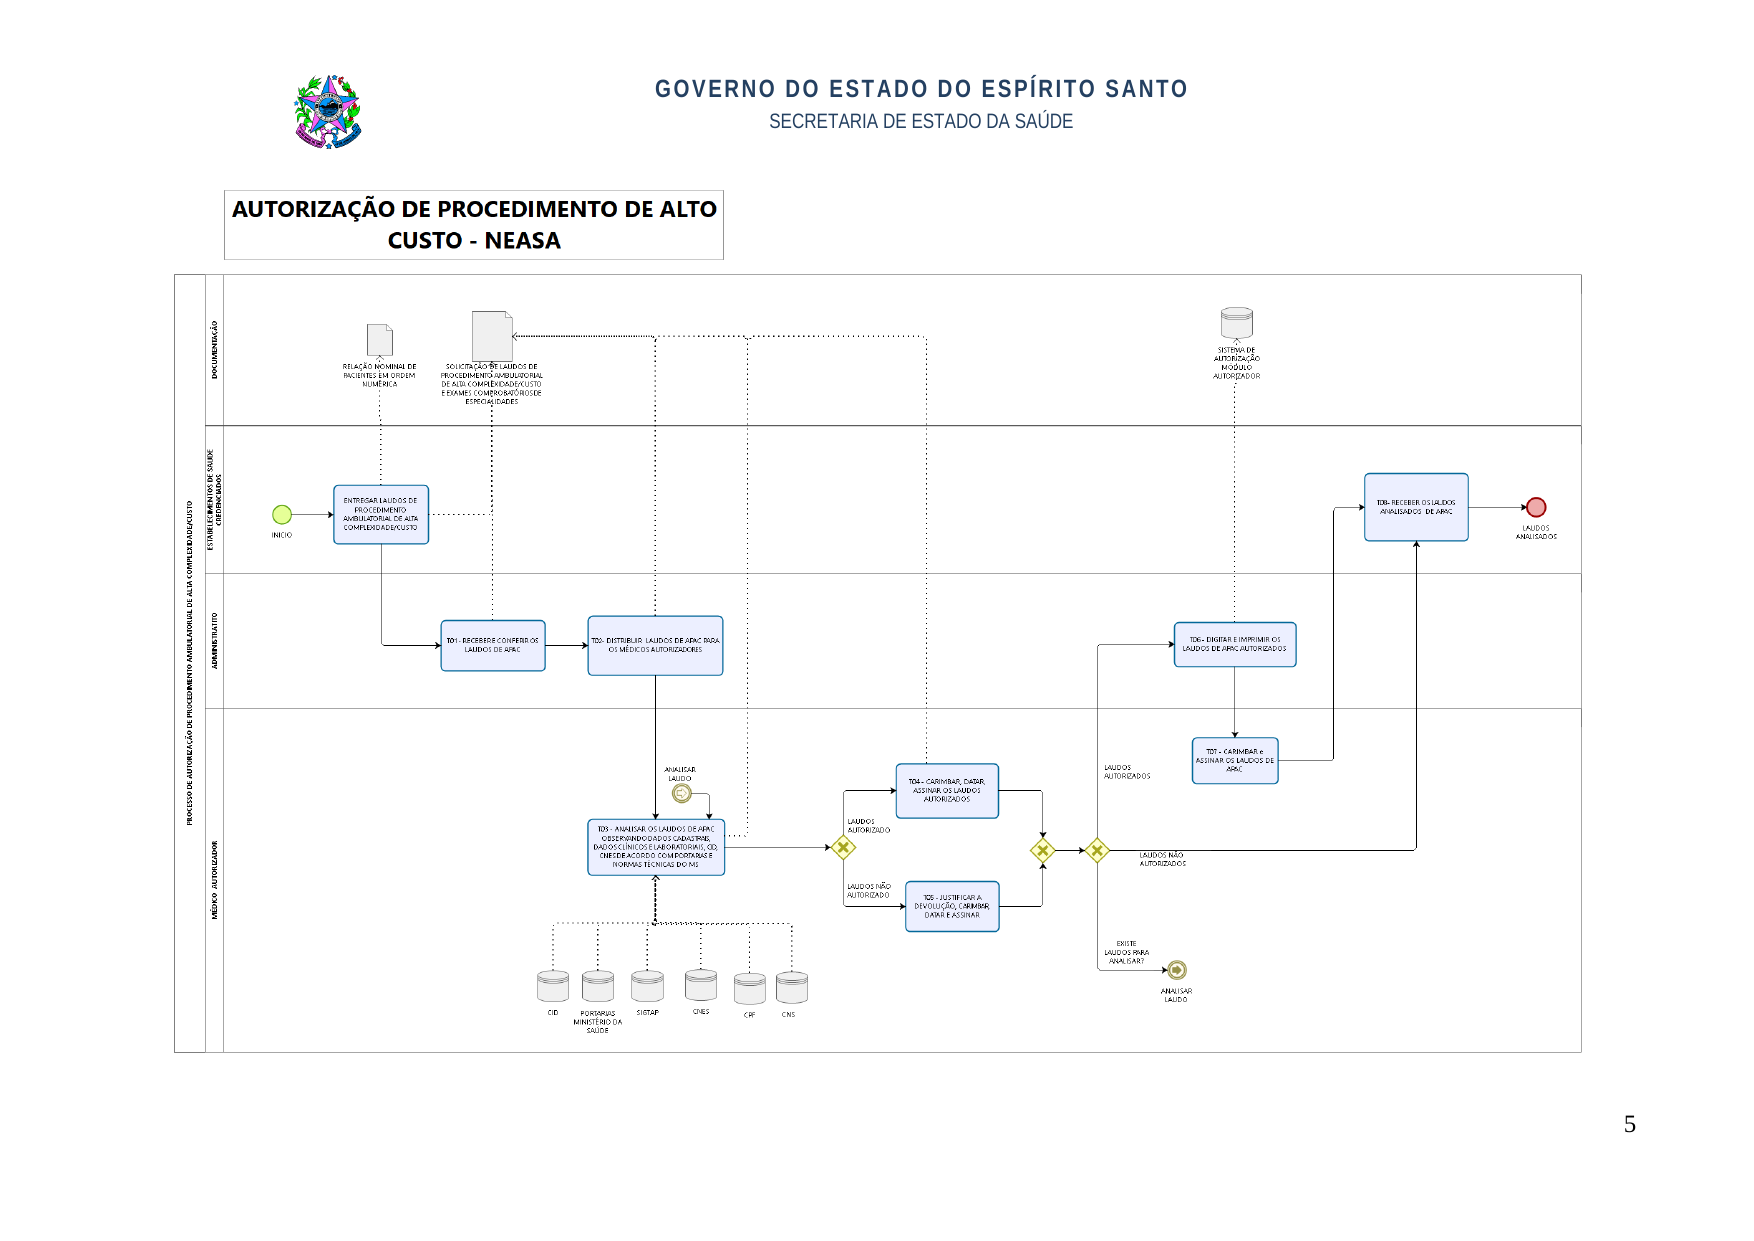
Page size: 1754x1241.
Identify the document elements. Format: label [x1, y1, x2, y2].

picture [293, 75, 362, 149]
picture [162, 177, 1593, 1078]
